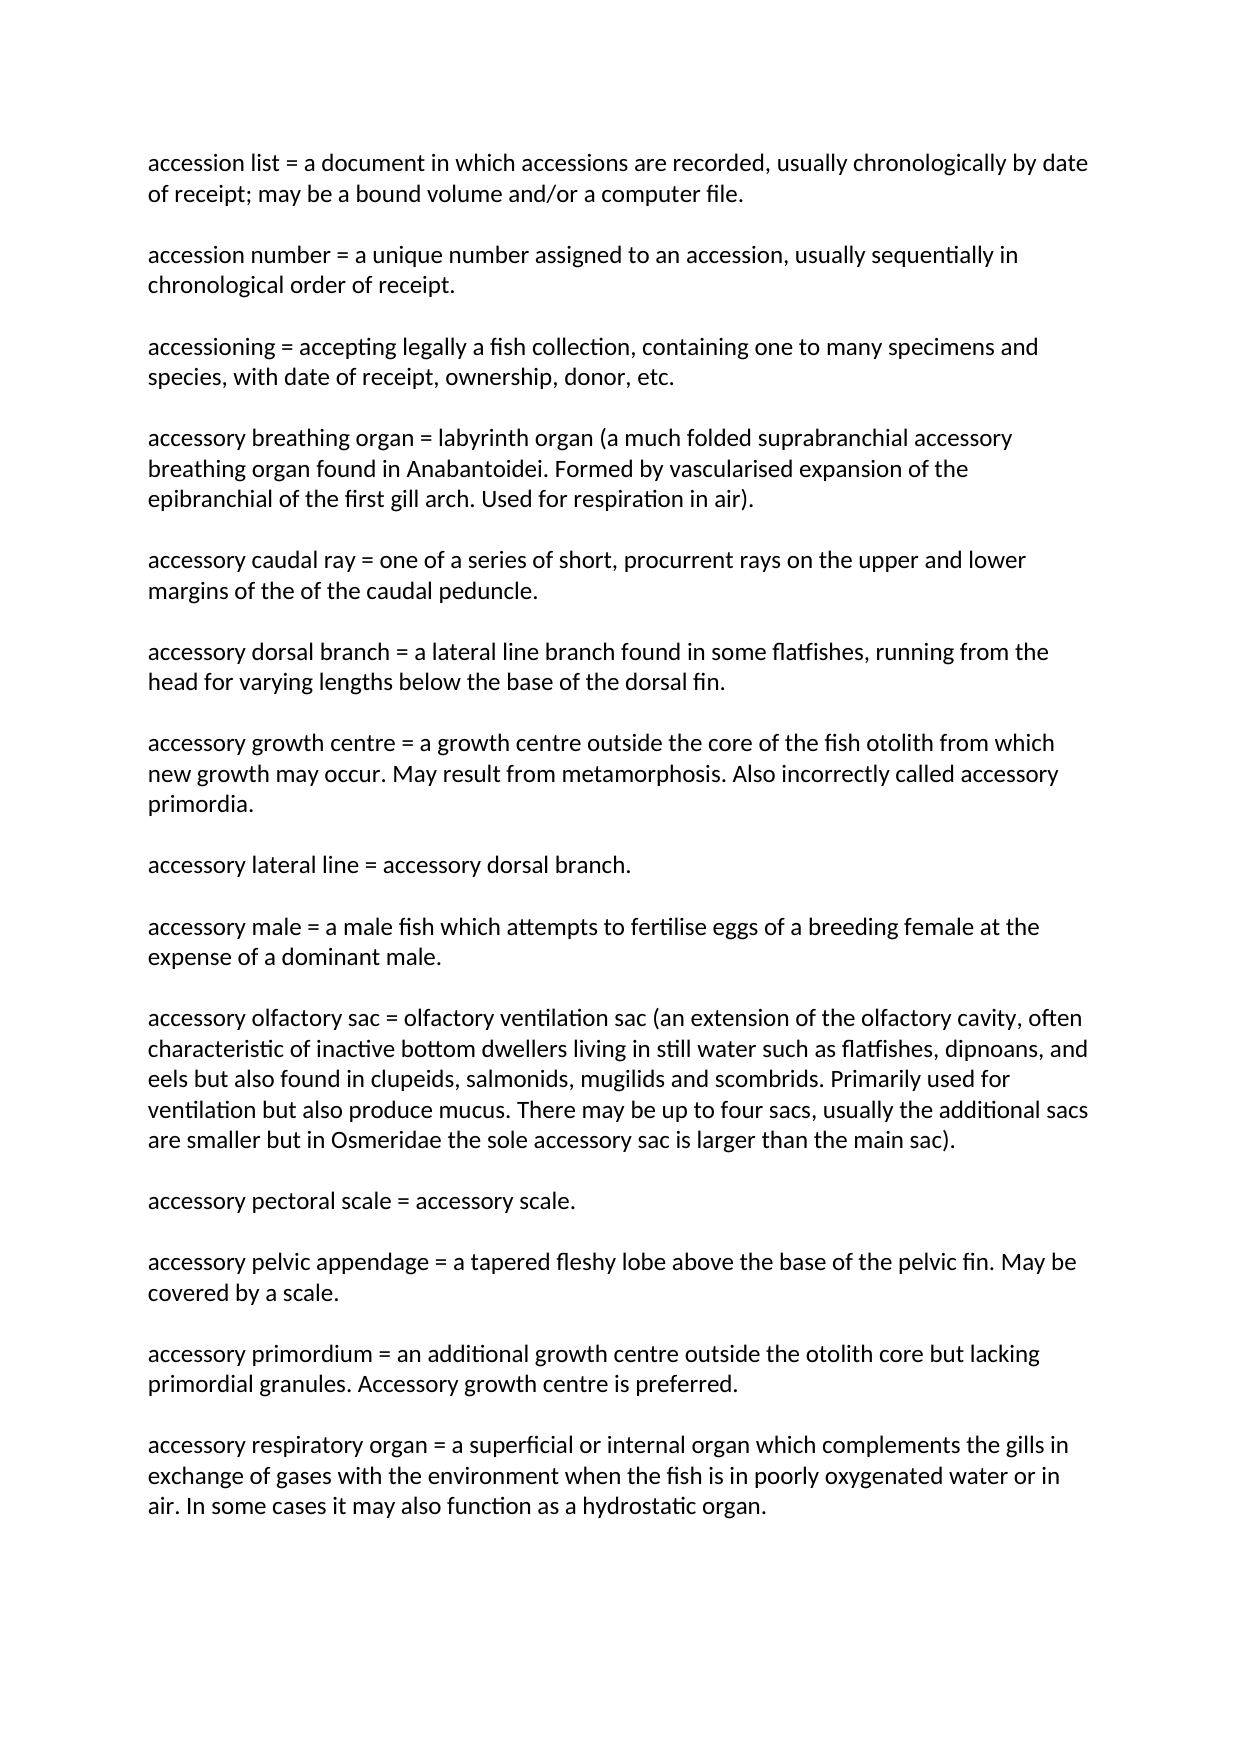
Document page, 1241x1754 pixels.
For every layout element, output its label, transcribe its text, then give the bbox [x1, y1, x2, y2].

text accessory growth centre = a growth centre outside the core of the fish otolith from which new growth may occur. May result from metamorphosis. Also incorrectly called accessory primordia. [148, 727, 1093, 819]
text accessory respiratory organ = a superficial or internal organ which complements the gills in exchange of gases with the environment when the fish is in poorly oxygenated water or in air. In some cases it may also function as a hydrostatic organ. [148, 1429, 1093, 1521]
text accession number = a unique number assigned to an accession, usually sequentially in chronological order of receipt. [148, 239, 1093, 300]
text accessory primordium = an additional growth centre outside the otolith core but lacking primordial granules. Accessory growth centre is preferred. [148, 1338, 1093, 1399]
text accessory pectoral scale = accessory scale. [148, 1185, 1093, 1216]
text accessory breathing organ = labyrinth organ (a much folded suprabranchial accessory breathing organ found in Anabantoidei. Formed by vascularised expansion of the epibranchial of the first gill arch. Used for respiration in air). [148, 422, 1093, 514]
text accessory male = a male fish which attempts to fertilise eggs of a breeding female at the expense of a dominant male. [148, 911, 1093, 972]
text accessory pelvic appendage = a tapered fleshy lobe above the base of the pelvic fin. May be covered by a scale. [148, 1246, 1093, 1307]
text accessory dorsal branch = a lateral line branch found in some flatfishes, running from the head for varying lengths below the base of the dorsal fin. [148, 636, 1093, 697]
text accessory lateral line = accessory dorsal branch. [148, 849, 1093, 880]
text accessory caudal ray = one of a series of short, procurrent rays on the upper and lower margins of the of the caudal peduncle. [148, 544, 1093, 605]
text accession list = a document in which accessions are recorded, usually chronologically by date of receipt; may be a bound volume and/or a computer file. [148, 148, 1093, 209]
text accessory olfactory sac = olfactory ventilation sac (an extension of the olfactory cavity, often characteristic of inactive bottom dwellers living in still water such as flatfishes, dipnoans, and eels but also found in clupeids, salmonids, mugilids and scombrids. Primarily used for ventilation but also produce mucus. There may be up to four sacs, usually the additional sacs are smaller but in Osmeridae the sole accessory sac is larger than the main sac). [148, 1002, 1093, 1155]
text accessioning = accepting legally a fish collection, containing one to many specimens and species, with date of receipt, ownership, donor, etc. [148, 331, 1093, 392]
